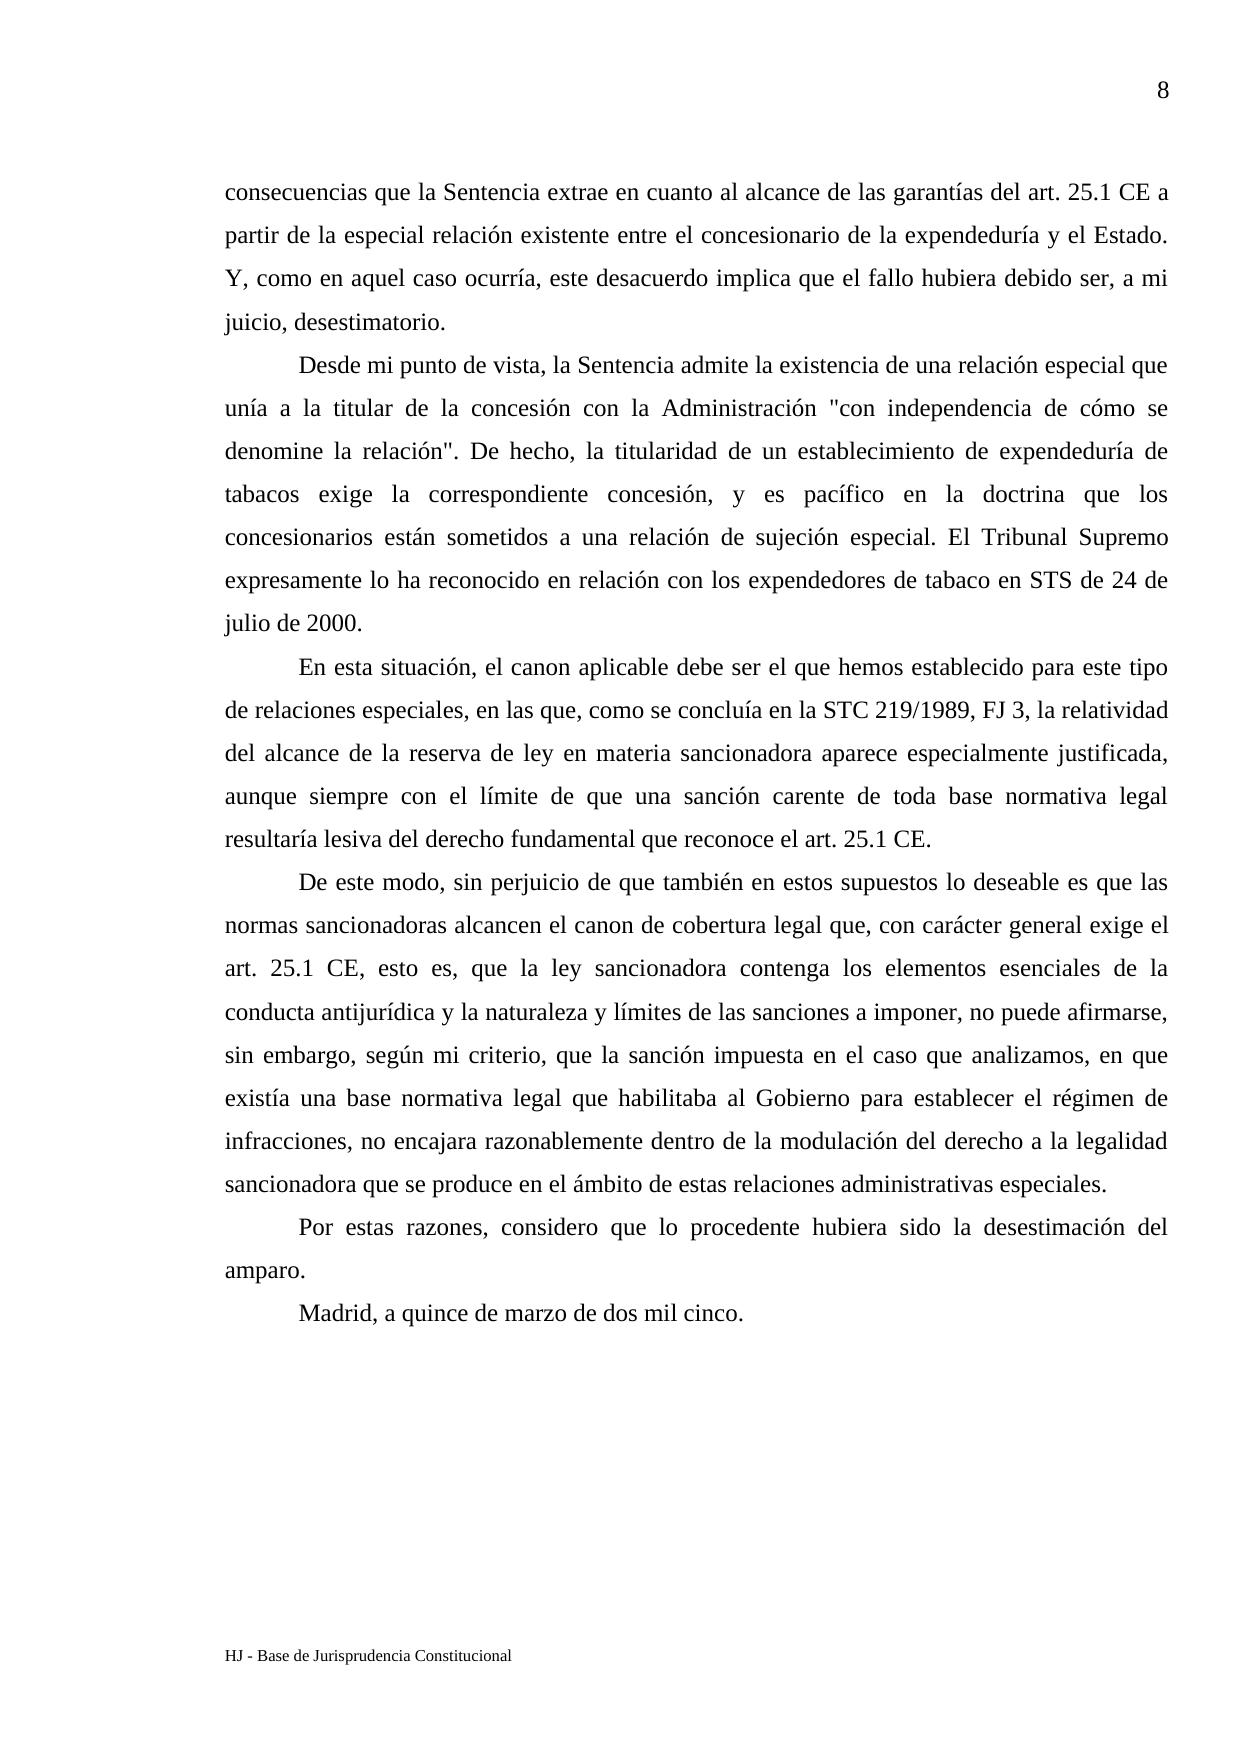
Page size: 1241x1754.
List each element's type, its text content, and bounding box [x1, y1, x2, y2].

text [224, 177, 1169, 335]
text En esta situación, el canon aplicable debe ser el que hemos establecido para este tipo de relaciones especiales, en las que, como se concluía en la STC 219/1989, FJ 3, la relatividad del alcance de la reserva de ley en materia sancionadora aparece especialmente justificada, aunque siempre con el límite de que una sanción carente de toda base normativa legal resultaría lesiva del derecho fundamental que reconoce el art. 25.1 CE. [224, 652, 1169, 853]
text Por estas razones, considero que lo procedente hubiera sido la desestimación del amparo. [224, 1212, 1169, 1284]
text De este modo, sin perjuicio de que también en estos supuestos lo deseable es que las normas sancionadoras alcancen el canon de cobertura legal que, con carácter general exige el art. 25.1 CE, esto es, que la ley sancionadora contenga los elementos esenciales de la conducta antijurídica y la naturaleza y límites de las sanciones a imponer, no puede afirmarse, sin embargo, según mi criterio, que la sanción impuesta en el caso que analizamos, en que existía una base normativa legal que habilitaba al Gobierno para establecer el régimen de infracciones, no encajara razonablemente dentro de la modulación del derecho a la legalidad sancionadora que se produce en el ámbito de estas relaciones administrativas especiales. [224, 867, 1169, 1198]
text Desde mi punto de vista, la Sentencia admite la existencia de una relación especial que unía a la titular de la concesión con la Administración "con independencia de cómo se denomine la relación". De hecho, la titularidad de un establecimiento de expendeduría de tabacos exige la correspondiente concesión, y es pacífico en la doctrina que los concesionarios están sometidos a una relación de sujeción especial. El Tribunal Supremo expresamente lo ha reconocido en relación con los expendedores de tabaco en STS de 24 de julio de 2000. [224, 350, 1169, 637]
text Madrid, a quince de marzo de dos mil cinco. [224, 1298, 1169, 1327]
